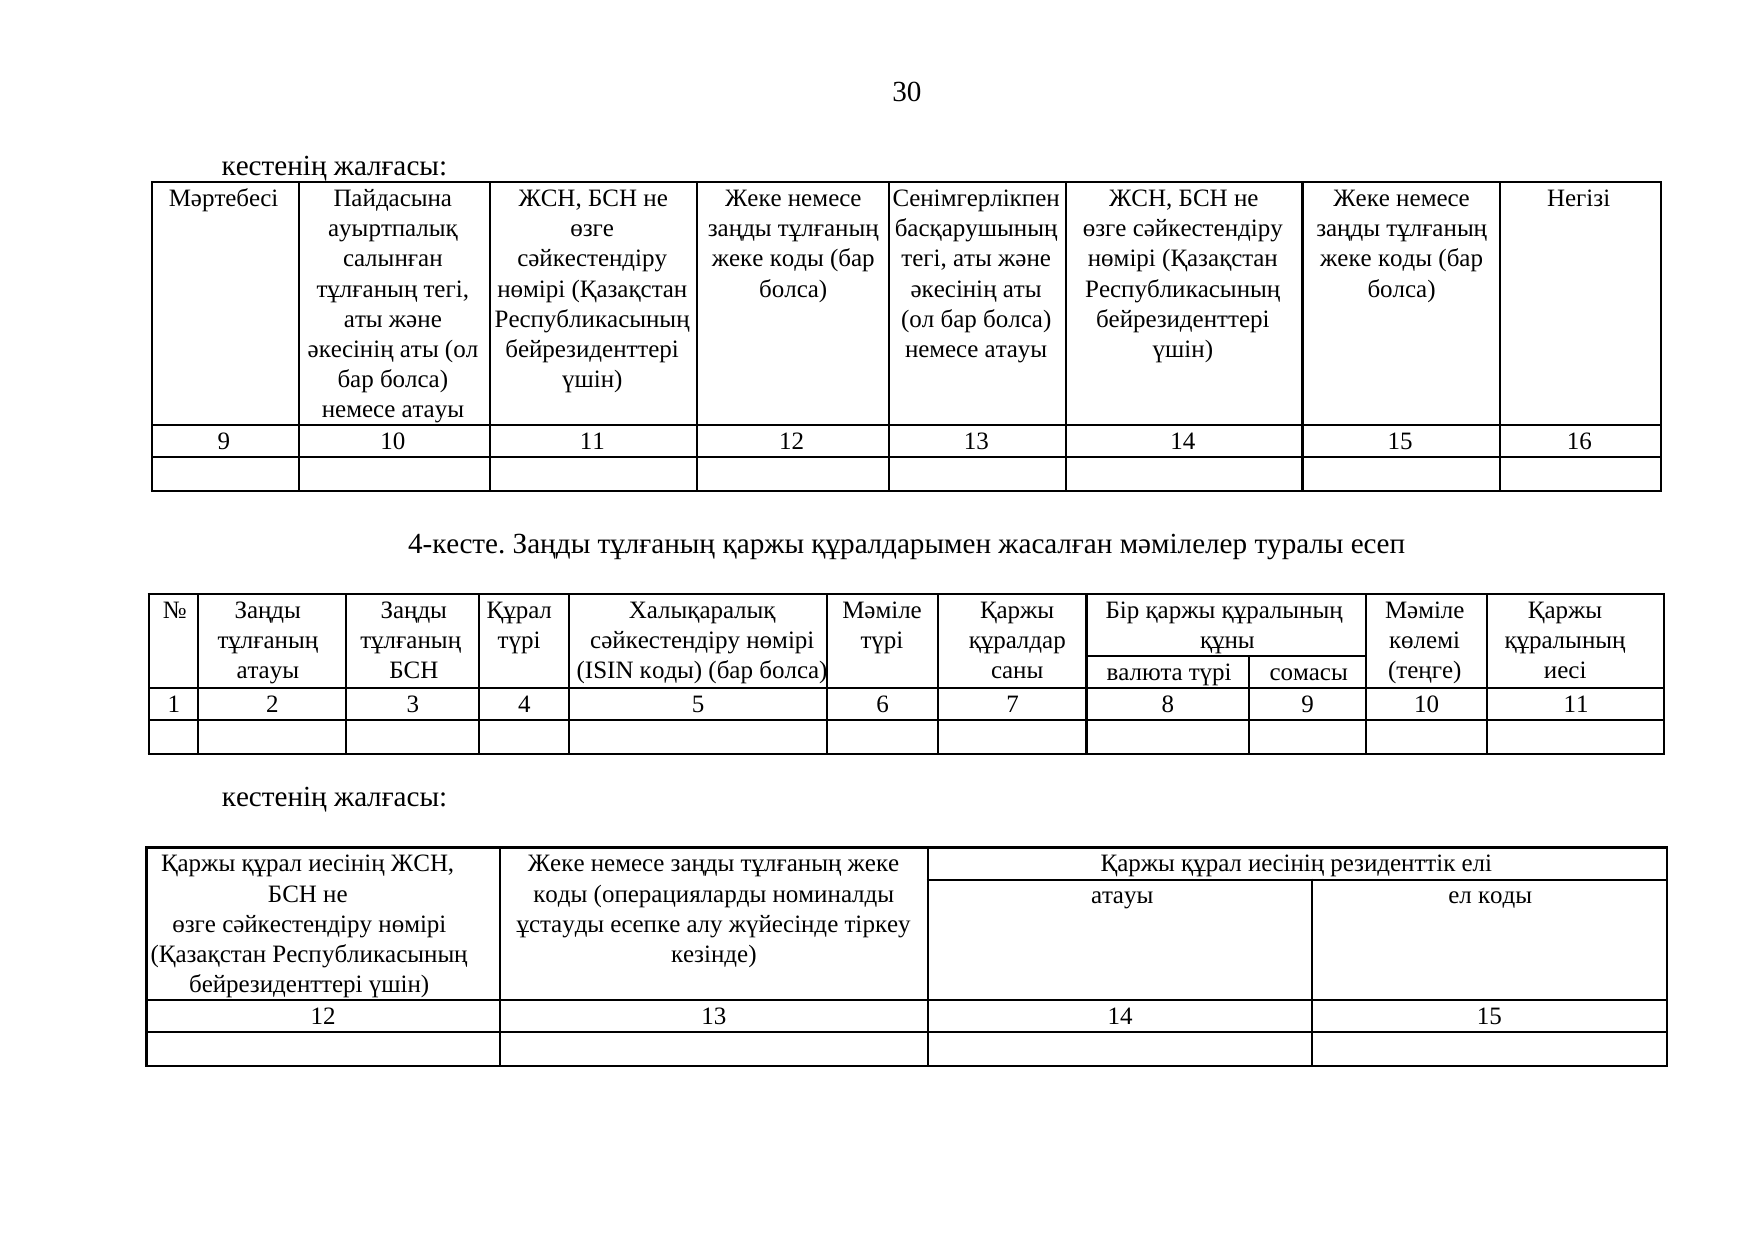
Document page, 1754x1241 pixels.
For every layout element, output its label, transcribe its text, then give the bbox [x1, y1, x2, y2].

table_cell [501, 1033, 927, 1065]
table_header Қаржы құралдар саны [939, 595, 1085, 687]
table_cell [1250, 721, 1365, 753]
table_header ЖСН, БСН не өзге сәйкестендіру нөмірі (Қазақстан Республикасының бейрезиденттері үшін) [1067, 183, 1301, 424]
text кестенің жалғасы: [148, 148, 1665, 181]
table_cell 3 [347, 689, 478, 719]
table_cell атауы [929, 881, 1311, 999]
table_header Мәміле көлемі (теңге) [1367, 595, 1486, 687]
table_cell [1304, 458, 1499, 490]
table_header Заңды тұлғаның БСН [347, 595, 478, 687]
table_cell [890, 458, 1065, 490]
table_cell [347, 721, 478, 753]
table_header ЖСН, БСН не өзге сәйкестендіру нөмірі (Қазақстан Республикасының бейрезиденттері үшін) [491, 183, 696, 424]
table_cell 15 [1304, 426, 1499, 456]
table_header Мәміле түрі [828, 595, 937, 687]
table_cell 10 [300, 426, 489, 456]
table_cell [150, 721, 197, 753]
table_cell 11 [1488, 689, 1663, 719]
table_cell ел коды [1313, 881, 1666, 999]
table_header Қаржы құралының иесі [1488, 595, 1663, 687]
table_header Сенімгерлікпен басқарушының тегі, аты және әкесінің аты (ол бар болса) немесе атауы [890, 183, 1065, 424]
table_cell 12 [698, 426, 888, 456]
table_cell 13 [501, 1001, 927, 1031]
table_header Негізі [1501, 183, 1660, 424]
table_cell 2 [199, 689, 345, 719]
table_cell 5 [570, 689, 826, 719]
table_cell 12 [148, 1001, 499, 1031]
table_cell [491, 458, 696, 490]
table_cell 10 [1367, 689, 1486, 719]
table_header Пайдасына ауыртпалық салынған тұлғаның тегі, аты және әкесінің аты (ол бар болса) немесе атауы [300, 183, 489, 424]
table_cell [1067, 458, 1301, 490]
table_cell [153, 458, 298, 490]
table_cell [929, 1033, 1311, 1065]
table_cell [148, 1033, 499, 1065]
table_header Халықаралық сәйкестендіру нөмірі (ISIN коды) (бар болса) [570, 595, 826, 687]
table_cell [1501, 458, 1660, 490]
table_cell [939, 721, 1085, 753]
table_cell [300, 458, 489, 490]
table_cell [199, 721, 345, 753]
table_cell 8 [1088, 689, 1248, 719]
table_cell валюта түрі [1088, 657, 1248, 687]
table_cell [1088, 721, 1248, 753]
text кестенің жалғасы: [148, 779, 1665, 813]
table_cell [570, 721, 826, 753]
table_cell [1367, 721, 1486, 753]
table_header Мәртебесі [153, 183, 298, 424]
table_header Қаржы құрал иесінің резиденттік елі [929, 849, 1666, 878]
table_cell [1488, 721, 1663, 753]
table_cell 6 [828, 689, 937, 719]
table_header Заңды тұлғаның атауы [199, 595, 345, 687]
table_header Жеке немесе заңды тұлғаның жеке коды (бар болса) [1304, 183, 1499, 424]
table_cell сомасы [1250, 657, 1365, 687]
table_cell 14 [929, 1001, 1311, 1031]
table_cell [480, 721, 568, 753]
table_cell [1313, 1033, 1666, 1065]
table_cell [698, 458, 888, 490]
table_cell 9 [1250, 689, 1365, 719]
table_cell 1 [150, 689, 197, 719]
table_header № [150, 595, 197, 687]
table_cell 16 [1501, 426, 1660, 456]
table_cell 7 [939, 689, 1085, 719]
table_cell 11 [491, 426, 696, 456]
table_header Бір қаржы құралының құны [1088, 595, 1365, 655]
table_header Жеке немесе заңды тұлғаның жеке коды (операцияларды номиналды ұстауды есепке алу жүйесінде тіркеу кезінде) [501, 849, 927, 999]
text 4-кесте. Заңды тұлғаның қаржы құралдарымен жасалған мәмілелер туралы есеп [148, 526, 1665, 559]
table_header Құрал түрі [480, 595, 568, 687]
table_cell 13 [890, 426, 1065, 456]
table_cell 4 [480, 689, 568, 719]
table_cell 15 [1313, 1001, 1666, 1031]
table_header Қаржы құрал иесінің ЖСН, БСН не өзге сәйкестендіру нөмірі (Қазақстан Республикасының бейрезиденттері үшін) [148, 849, 499, 999]
table_cell [828, 721, 937, 753]
table_cell 9 [153, 426, 298, 456]
table_cell 14 [1067, 426, 1301, 456]
table_header Жеке немесе заңды тұлғаның жеке коды (бар болса) [698, 183, 888, 424]
